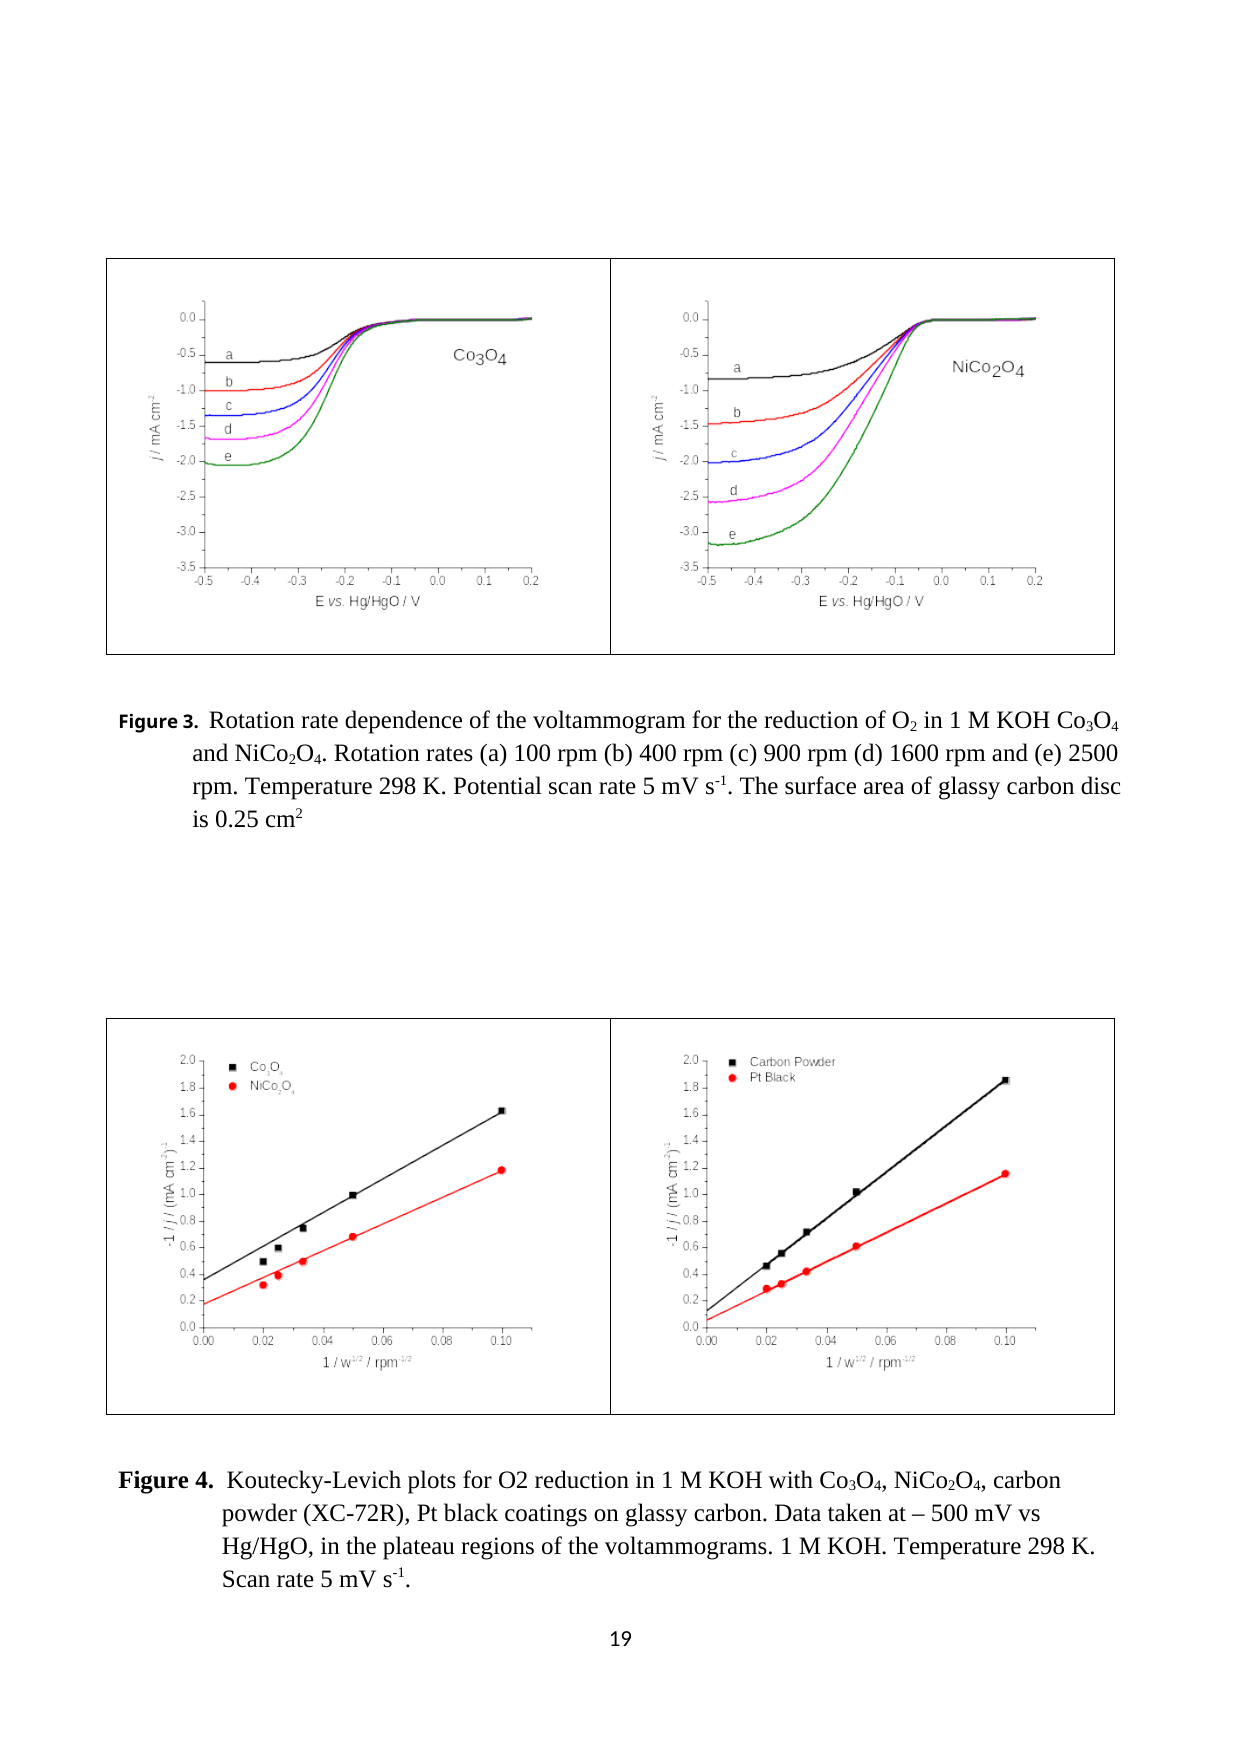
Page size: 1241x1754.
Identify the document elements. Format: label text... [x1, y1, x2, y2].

table_header [107, 1019, 610, 1414]
table_header [107, 259, 610, 654]
text Figure 3. Rotation rate dependence of the voltammogram for the reduction of O2 in 1 M KOH Co3O4 and NiCo2O4. Rotation rates (a) 100 rpm (b) 400 rpm (c) 900 rpm (d) 1600 rpm and (e) 2500 rpm. Temperature 298 K. Potential scan rate 5 mV s-1. The surface area of glassy carbon disc is 0.25 cm2 [118, 705, 1122, 833]
text Figure 4. Koutecky-Levich plots for O2 reduction in 1 M KOH with Co3O4, NiCo2O4, carbon powder (XC-72R), Pt black coatings on glassy carbon. Data taken at – 500 mV vs Hg/HgO, in the plateau regions of the voltammograms. 1 M KOH. Temperature 298 K. Scan rate 5 mV s-1. [118, 1465, 1122, 1593]
table_header [611, 1019, 1114, 1414]
table_header [611, 259, 1114, 654]
